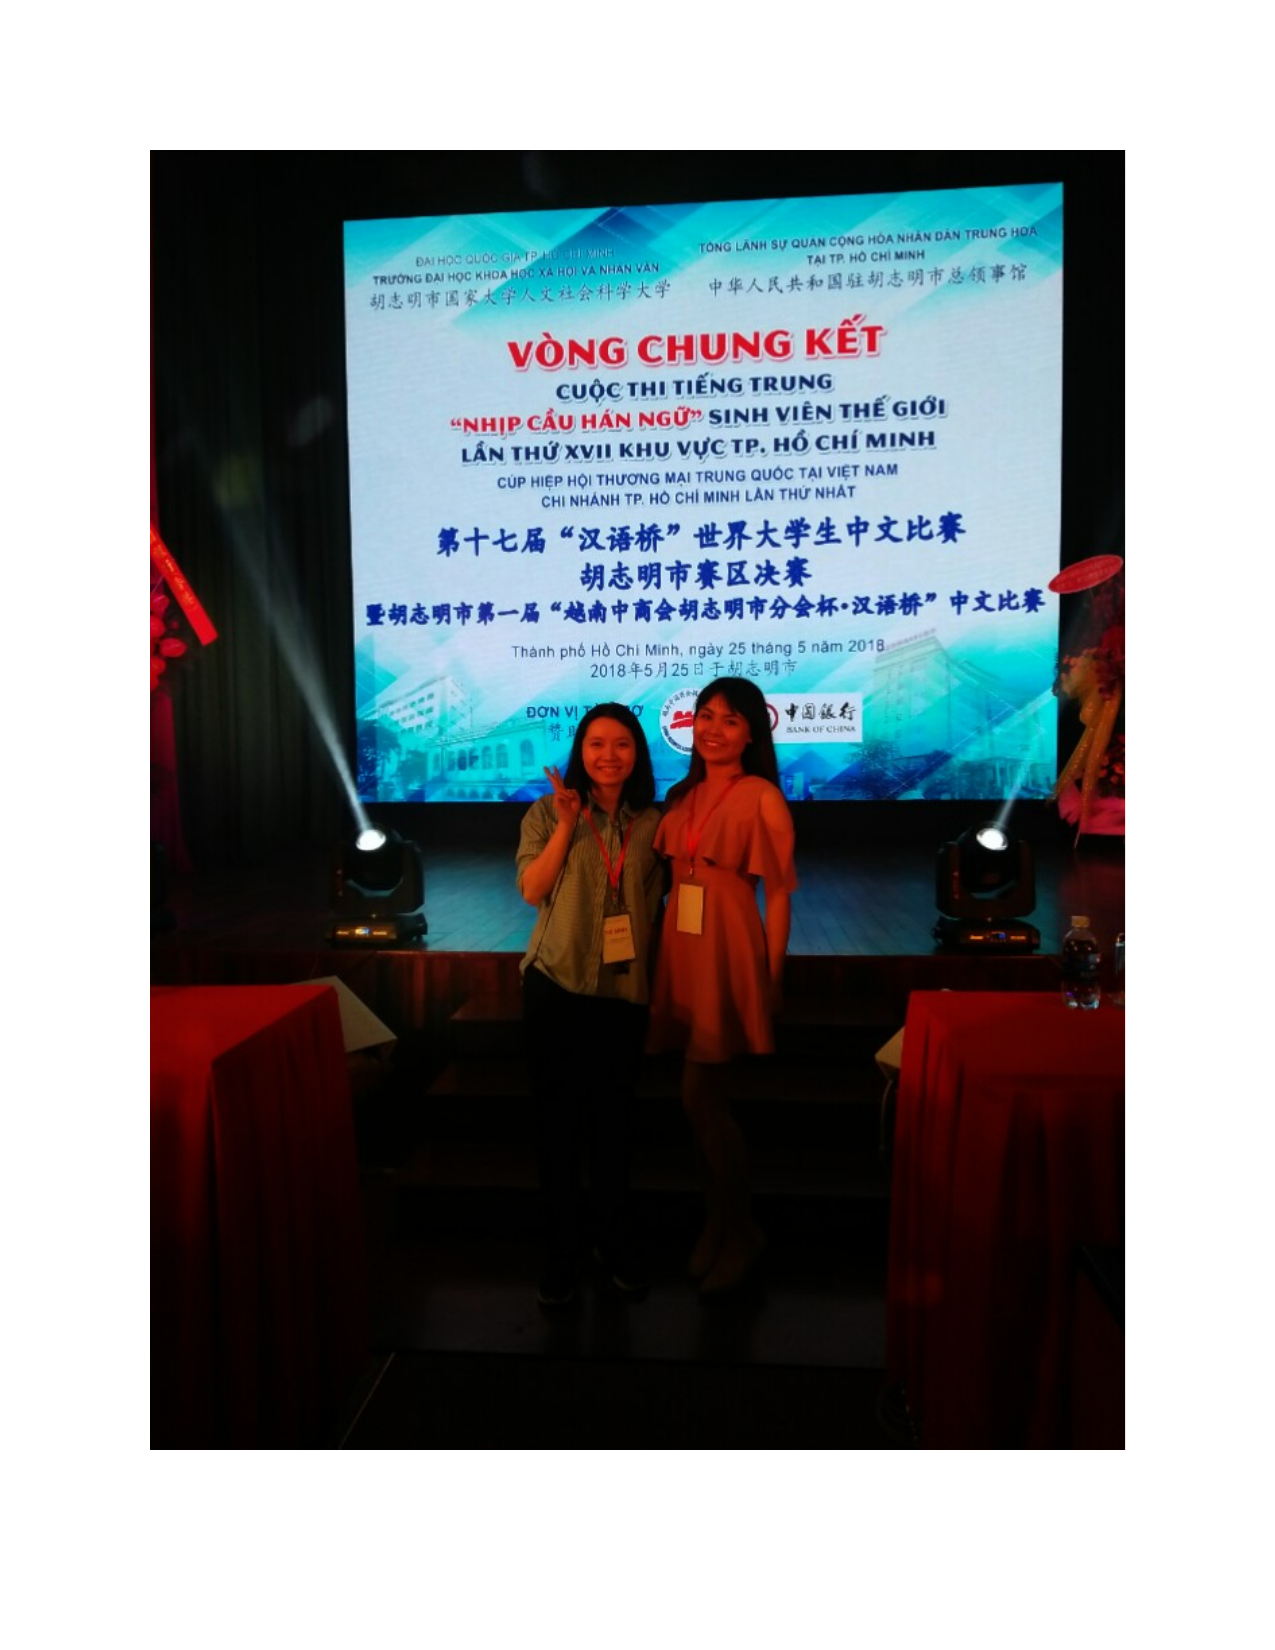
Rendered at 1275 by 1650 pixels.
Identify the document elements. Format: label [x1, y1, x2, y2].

picture [150, 150, 1125, 1450]
